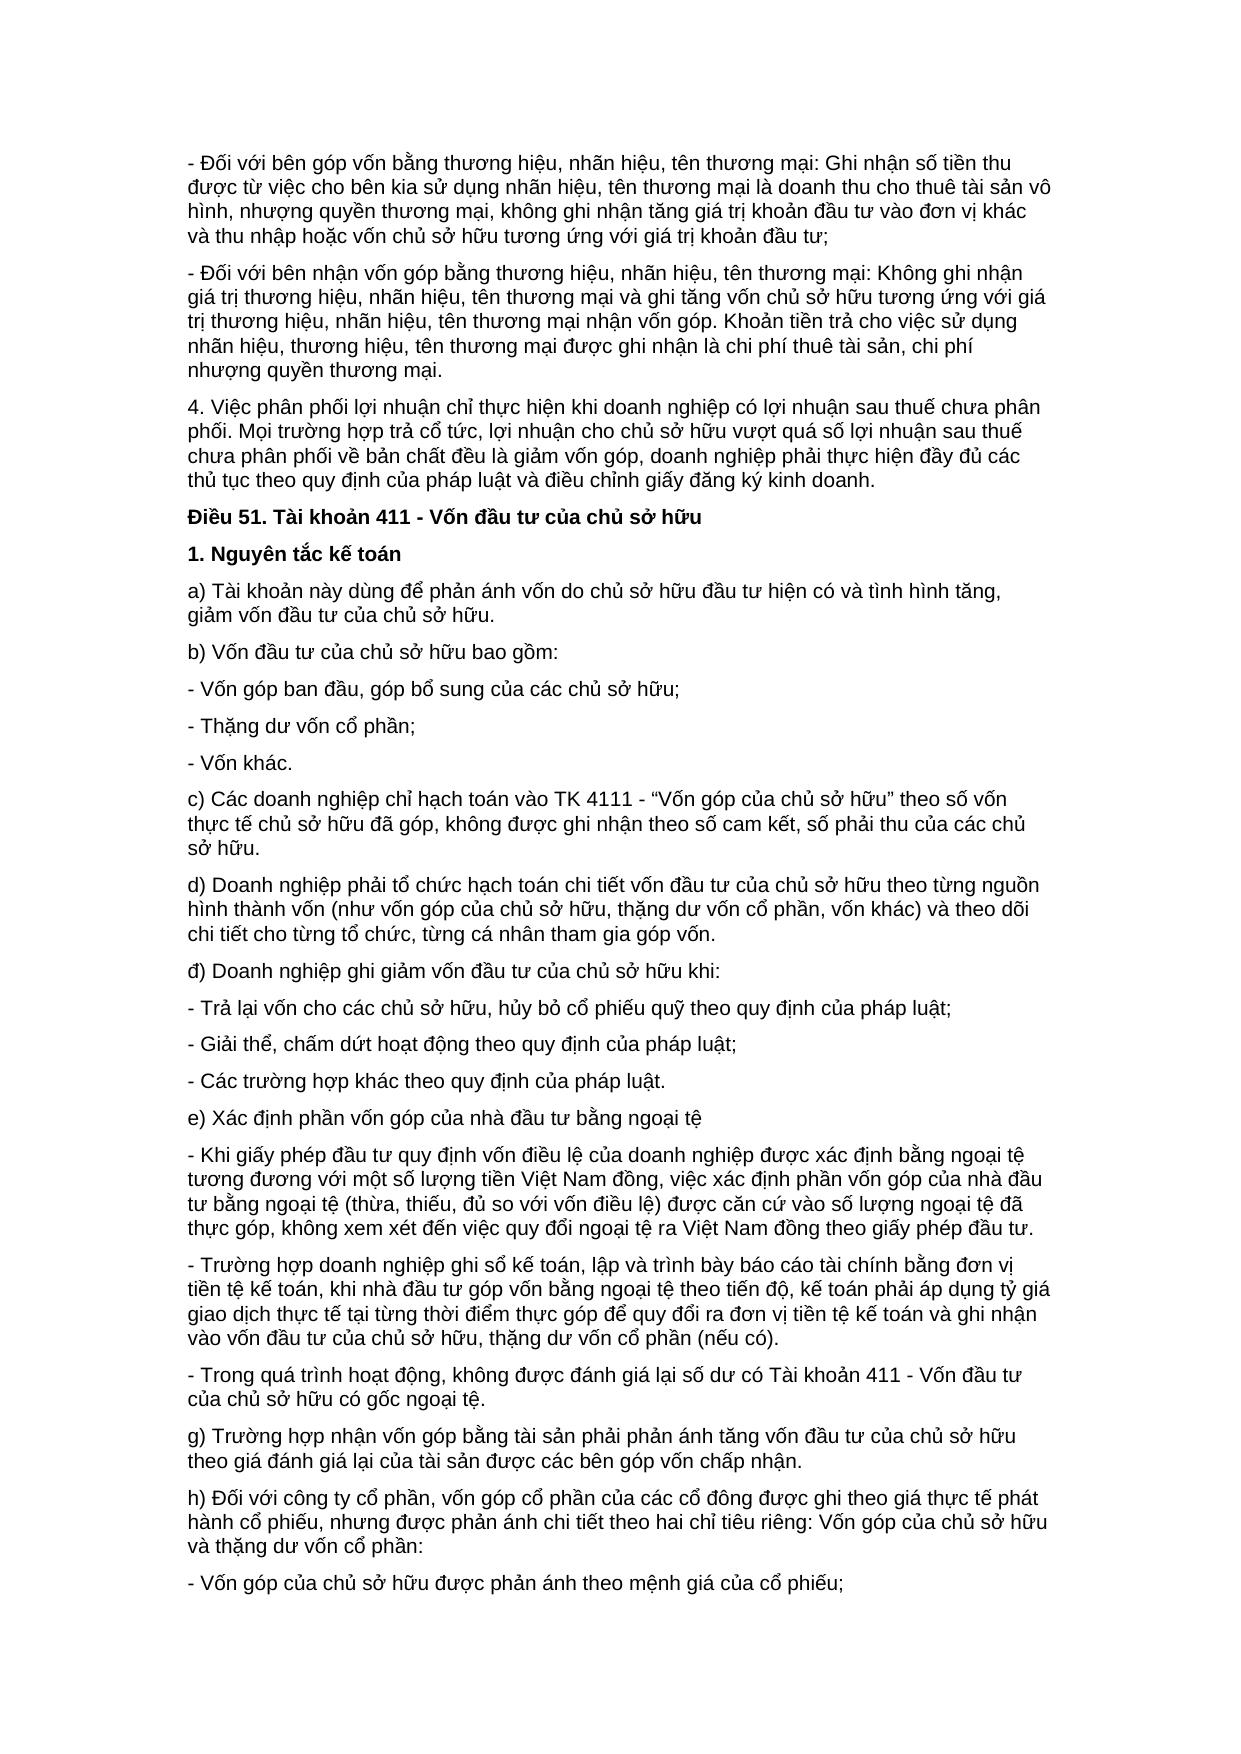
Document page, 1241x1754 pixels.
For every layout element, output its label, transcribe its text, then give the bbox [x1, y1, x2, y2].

text - Trường hợp doanh nghiệp ghi sổ kế toán, lập và trình bày báo cáo tài chính bằng đơn vị tiền tệ kế toán, khi nhà đầu tư góp vốn bằng ngoại tệ theo tiến độ, kế toán phải áp dụng tỷ giá giao dịch thực tế tại từng thời điểm thực góp để quy đổi ra đơn vị tiền tệ kế toán và ghi nhận vào vốn đầu tư của chủ sở hữu, thặng dư vốn cổ phần (nếu có). [187, 1252, 1053, 1350]
text - Trả lại vốn cho các chủ sở hữu, hủy bỏ cổ phiếu quỹ theo quy định của pháp luật; [187, 995, 1053, 1019]
text a) Tài khoản này dùng để phản ánh vốn do chủ sở hữu đầu tư hiện có và tình hình tăng, giảm vốn đầu tư của chủ sở hữu. [187, 578, 1053, 627]
text - Khi giấy phép đầu tư quy định vốn điều lệ của doanh nghiệp được xác định bằng ngoại tệ tương đương với một số lượng tiền Việt Nam đồng, việc xác định phần vốn góp của nhà đầu tư bằng ngoại tệ (thừa, thiếu, đủ so với vốn điều lệ) được căn cứ vào số lượng ngoại tệ đã thực góp, không xem xét đến việc quy đổi ngoại tệ ra Việt Nam đồng theo giấy phép đầu tư. [187, 1142, 1053, 1240]
text - Các trường hợp khác theo quy định của pháp luật. [187, 1069, 1053, 1093]
text Điều 51. Tài khoản 411 - Vốn đầu tư của chủ sở hữu [187, 504, 1053, 529]
text 4. Việc phân phối lợi nhuận chỉ thực hiện khi doanh nghiệp có lợi nhuận sau thuế chưa phân phối. Mọi trường hợp trả cổ tức, lợi nhuận cho chủ sở hữu vượt quá số lợi nhuận sau thuế chưa phân phối về bản chất đều là giảm vốn góp, doanh nghiệp phải thực hiện đầy đủ các thủ tục theo quy định của pháp luật và điều chỉnh giấy đăng ký kinh doanh. [187, 394, 1053, 492]
text - Trong quá trình hoạt động, không được đánh giá lại số dư có Tài khoản 411 - Vốn đầu tư của chủ sở hữu có gốc ngoại tệ. [187, 1362, 1053, 1411]
text b) Vốn đầu tư của chủ sở hữu bao gồm: [187, 639, 1053, 664]
text 1. Nguyên tắc kế toán [187, 541, 1053, 566]
text - Vốn khác. [187, 750, 1053, 774]
text - Vốn góp ban đầu, góp bổ sung của các chủ sở hữu; [187, 676, 1053, 701]
text - Giải thể, chấm dứt hoạt động theo quy định của pháp luật; [187, 1032, 1053, 1056]
text - Đối với bên góp vốn bằng thương hiệu, nhãn hiệu, tên thương mại: Ghi nhận số tiền thu được từ việc cho bên kia sử dụng nhãn hiệu, tên thương mại là doanh thu cho thuê tài sản vô hình, nhượng quyền thương mại, không ghi nhận tăng giá trị khoản đầu tư vào đơn vị khác và thu nhập hoặc vốn chủ sở hữu tương ứng với giá trị khoản đầu tư; [187, 150, 1053, 247]
text d) Doanh nghiệp phải tổ chức hạch toán chi tiết vốn đầu tư của chủ sở hữu theo từng nguồn hình thành vốn (như vốn góp của chủ sở hữu, thặng dư vốn cổ phần, vốn khác) và theo dõi chi tiết cho từng tổ chức, từng cá nhân tham gia góp vốn. [187, 872, 1053, 946]
text - Thặng dư vốn cổ phần; [187, 713, 1053, 737]
text đ) Doanh nghiệp ghi giảm vốn đầu tư của chủ sở hữu khi: [187, 958, 1053, 982]
text - Đối với bên nhận vốn góp bằng thương hiệu, nhãn hiệu, tên thương mại: Không ghi nhận giá trị thương hiệu, nhãn hiệu, tên thương mại và ghi tăng vốn chủ sở hữu tương ứng với giá trị thương hiệu, nhãn hiệu, tên thương mại nhận vốn góp. Khoản tiền trả cho việc sử dụng nhãn hiệu, thương hiệu, tên thương mại được ghi nhận là chi phí thuê tài sản, chi phí nhượng quyền thương mại. [187, 260, 1053, 382]
text c) Các doanh nghiệp chỉ hạch toán vào TK 4111 - “Vốn góp của chủ sở hữu” theo số vốn thực tế chủ sở hữu đã góp, không được ghi nhận theo số cam kết, số phải thu của các chủ sở hữu. [187, 787, 1053, 860]
text - Vốn góp của chủ sở hữu được phản ánh theo mệnh giá của cổ phiếu; [187, 1571, 1053, 1595]
text e) Xác định phần vốn góp của nhà đầu tư bằng ngoại tệ [187, 1106, 1053, 1130]
text g) Trường hợp nhận vốn góp bằng tài sản phải phản ánh tăng vốn đầu tư của chủ sở hữu theo giá đánh giá lại của tài sản được các bên góp vốn chấp nhận. [187, 1424, 1053, 1472]
text h) Đối với công ty cổ phần, vốn góp cổ phần của các cổ đông được ghi theo giá thực tế phát hành cổ phiếu, nhưng được phản ánh chi tiết theo hai chỉ tiêu riêng: Vốn góp của chủ sở hữu và thặng dư vốn cổ phần: [187, 1485, 1053, 1558]
